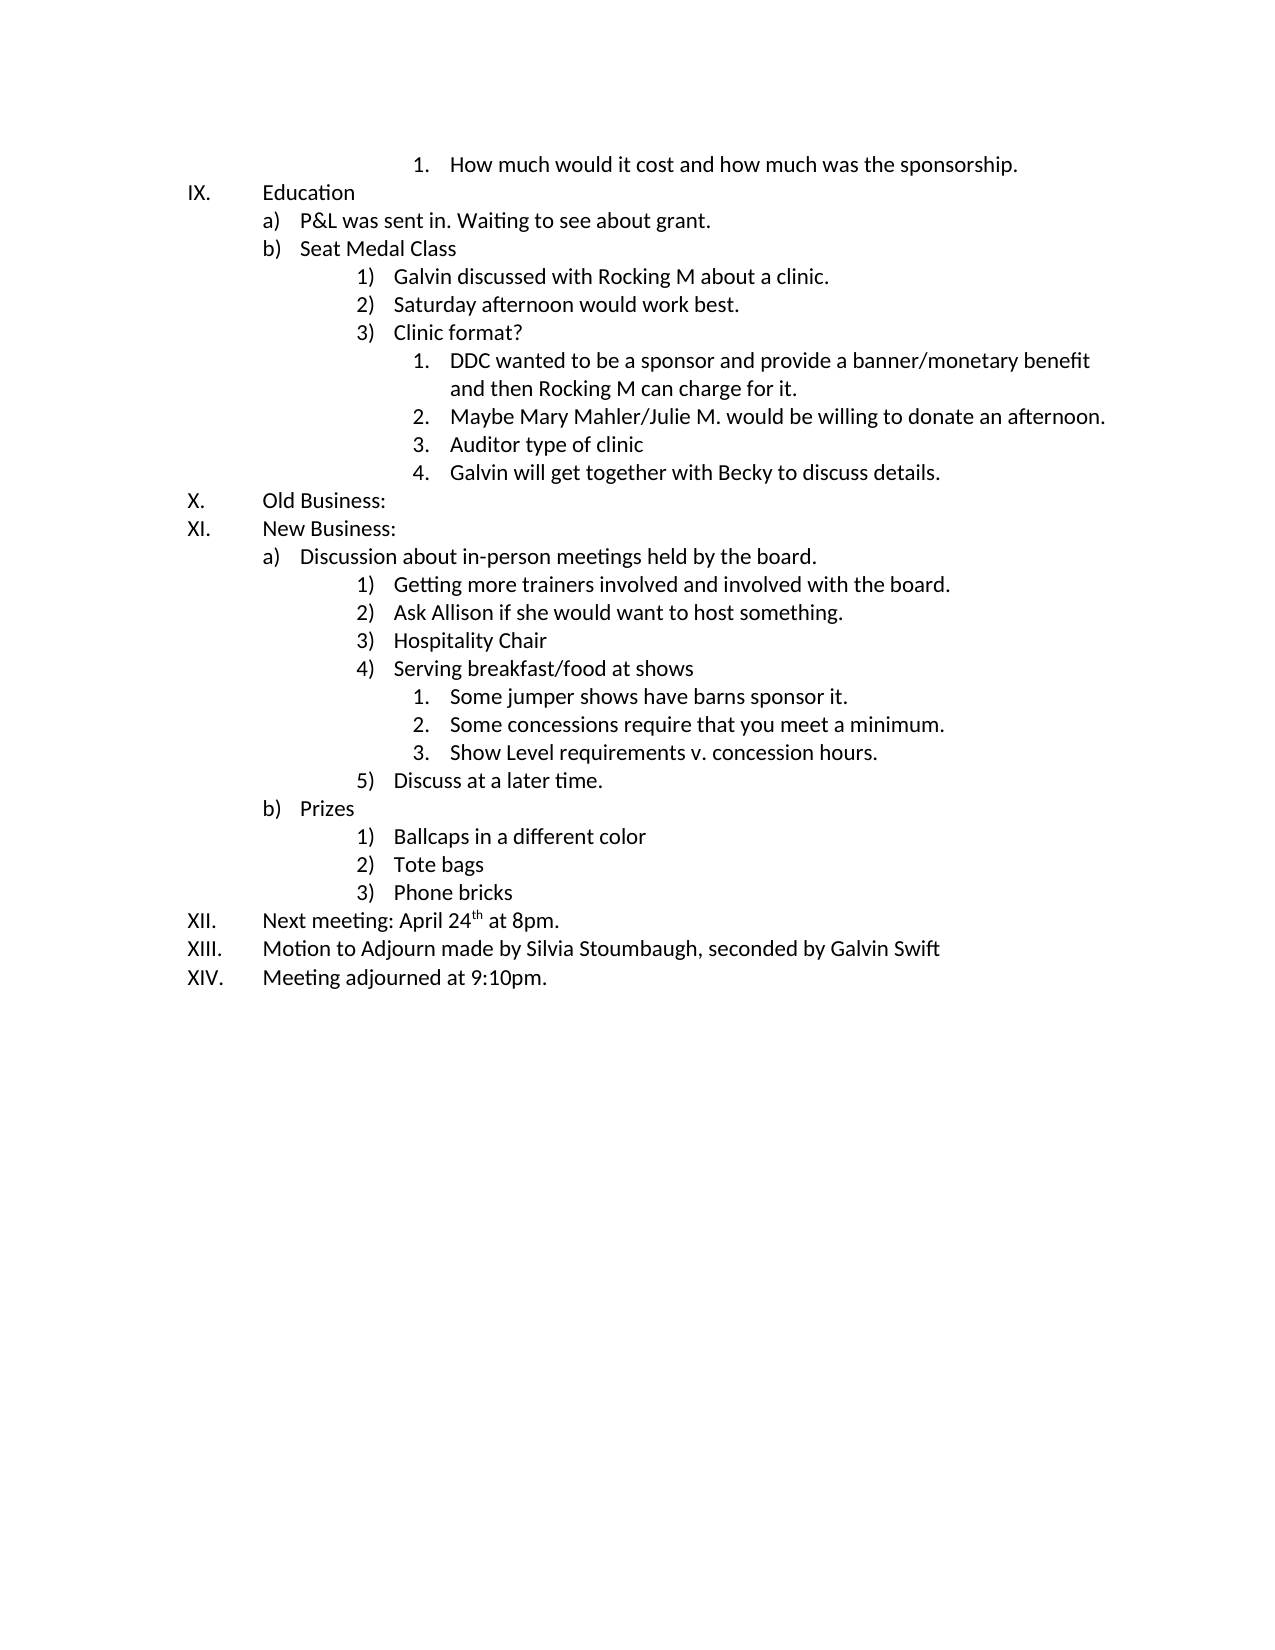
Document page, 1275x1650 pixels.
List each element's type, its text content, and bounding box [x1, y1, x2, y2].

list Old Business: [187, 486, 1125, 514]
list Education [187, 178, 1125, 206]
list Ask Allison if she would want to host something. [356, 598, 1125, 626]
list Galvin will get together with Becky to discuss details. [412, 458, 1125, 486]
list Next meeting: April 24th at 8pm. [187, 907, 1125, 934]
list P&L was sent in. Waiting to see about grant. [262, 206, 1125, 234]
list New Business: [187, 514, 1125, 542]
list Seat Medal Class [262, 234, 1125, 262]
list Motion to Adjourn made by Silvia Stoumbaugh, seconded by Galvin Swift [187, 934, 1125, 963]
list Discussion about in-person meetings held by the board. [262, 542, 1125, 570]
list Prizes [262, 794, 1125, 822]
list Ballcaps in a different color [356, 822, 1125, 851]
list Show Level requirements v. concession hours. [412, 738, 1125, 766]
list Hospitality Chair [356, 626, 1125, 654]
list Meeting adjourned at 9:10pm. [187, 963, 1125, 991]
list How much would it cost and how much was the sponsorship. [412, 150, 1125, 178]
list Auditor type of clinic [412, 430, 1125, 458]
list Galvin discussed with Rocking M about a clinic. [356, 262, 1125, 290]
list DDC wanted to be a sponsor and provide a banner/monetary benefit and then Rocking M can charge for it. [412, 346, 1125, 402]
list Serving breakfast/food at shows [356, 654, 1125, 682]
list Discuss at a later time. [356, 766, 1125, 794]
list Clinic format? [356, 318, 1125, 346]
list Some concessions require that you meet a minimum. [412, 710, 1125, 738]
list Some jumper shows have barns sponsor it. [412, 682, 1125, 710]
list Getting more trainers involved and involved with the board. [356, 570, 1125, 598]
list Maybe Mary Mahler/Julie M. would be willing to donate an afternoon. [412, 402, 1125, 430]
list Saturday afternoon would work best. [356, 290, 1125, 318]
list Phone bricks [356, 878, 1125, 907]
list Tote bags [356, 851, 1125, 878]
